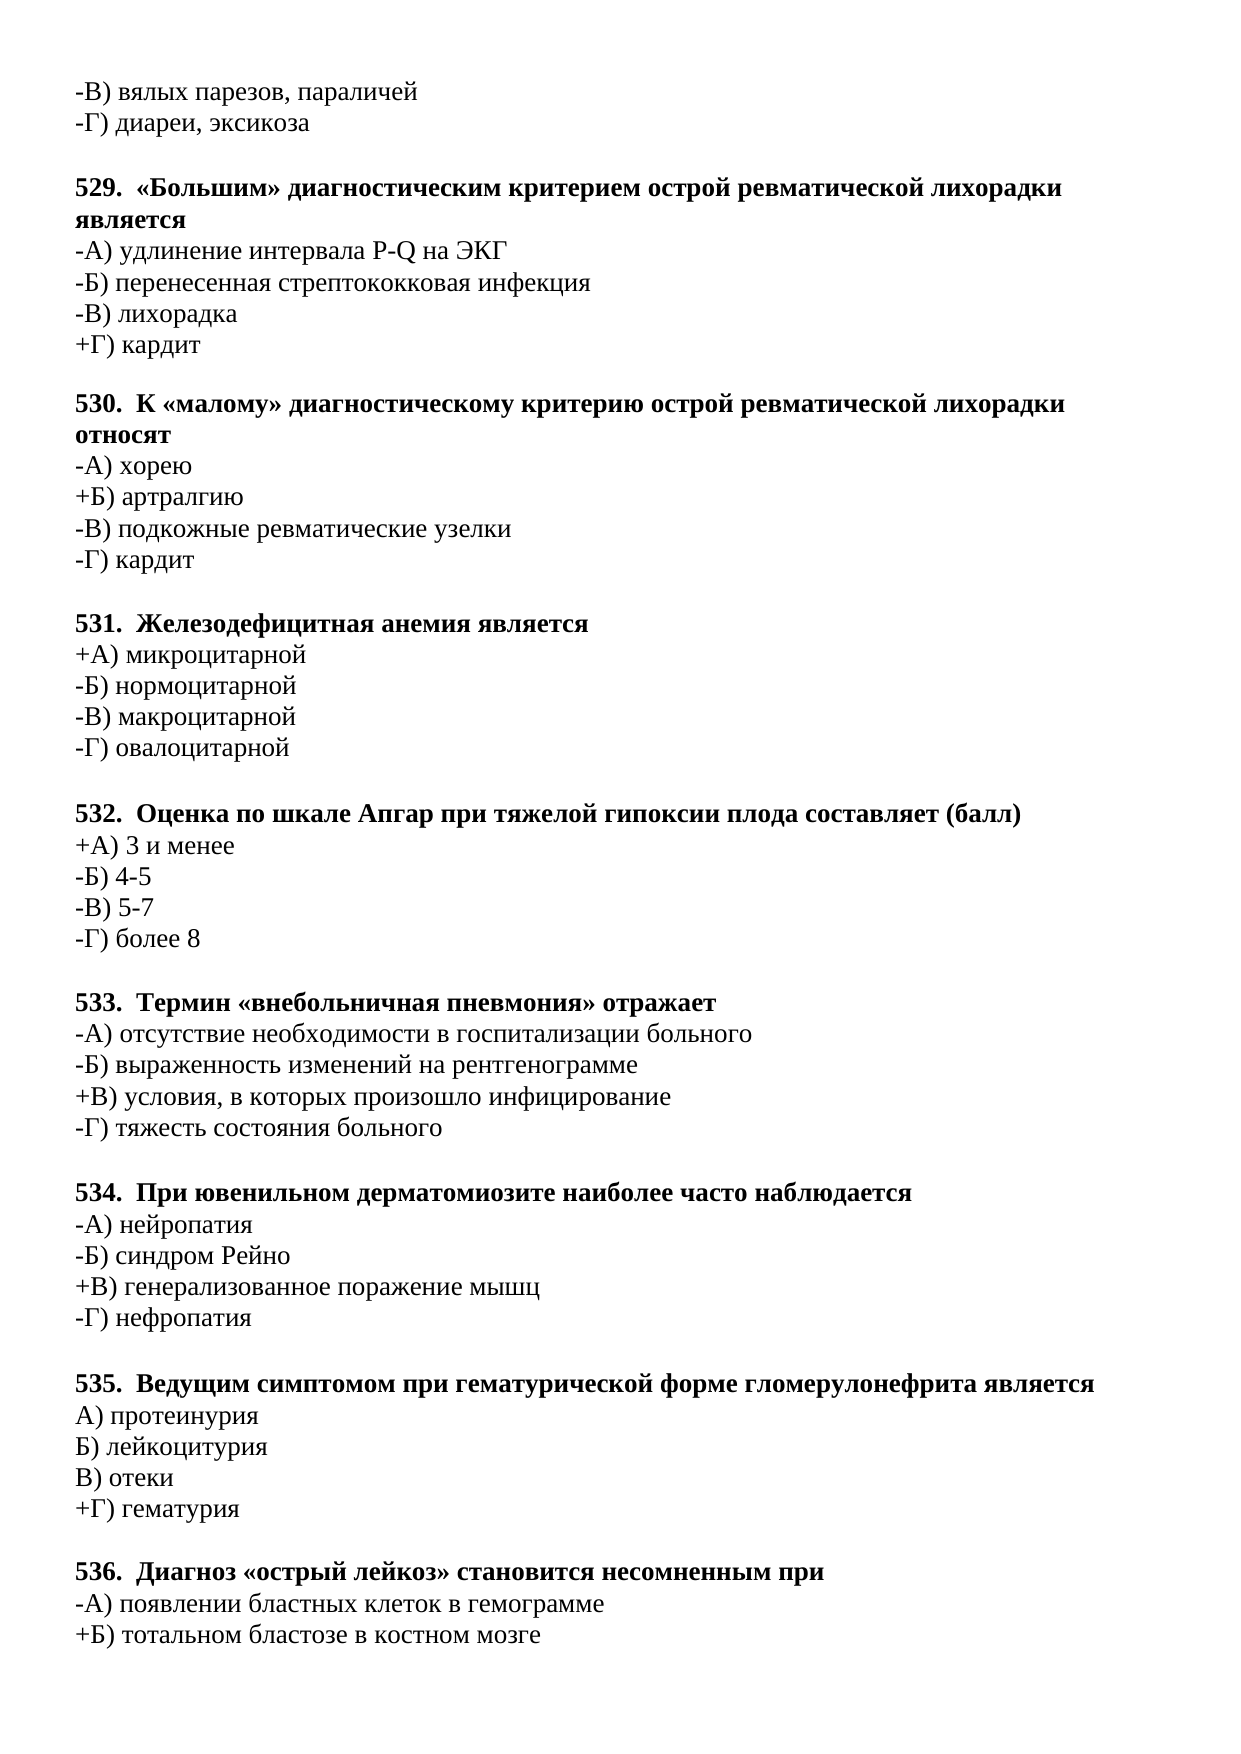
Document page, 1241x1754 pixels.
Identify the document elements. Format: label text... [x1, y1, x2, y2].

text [75, 75, 1165, 137]
text 532. Оценка по шкале Апгар при тяжелой гипоксии плода составляет (балл) +А) 3 и менее -Б) 4-5 -В) 5-7 -Г) более 8 [75, 763, 1165, 953]
text 533. Термин «внебольничная пневмония» отражает -А) отсутствие необходимости в госпитализации больного -Б) выраженность изменений на рентгенограмме +В) условия, в которых произошло инфицирование -Г) тяжесть состояния больного [75, 953, 1165, 1142]
text 529. «Большим» диагностическим критерием острой ревматической лихорадки является -А) удлинение интервала P-Q на ЭКГ -Б) перенесенная стрептококковая инфекция -В) лихорадка +Г) кардит [75, 137, 1165, 387]
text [75, 1142, 1165, 1650]
text 530. К «малому» диагностическому критерию острой ревматической лихорадки относят -А) хорею +Б) артралгию -В) подкожные ревматические узелки -Г) кардит 531. Железодефицитная анемия является +А) микроцитарной -Б) нормоцитарной -В) макроцитарной -Г) овалоцитарной [75, 387, 1165, 763]
